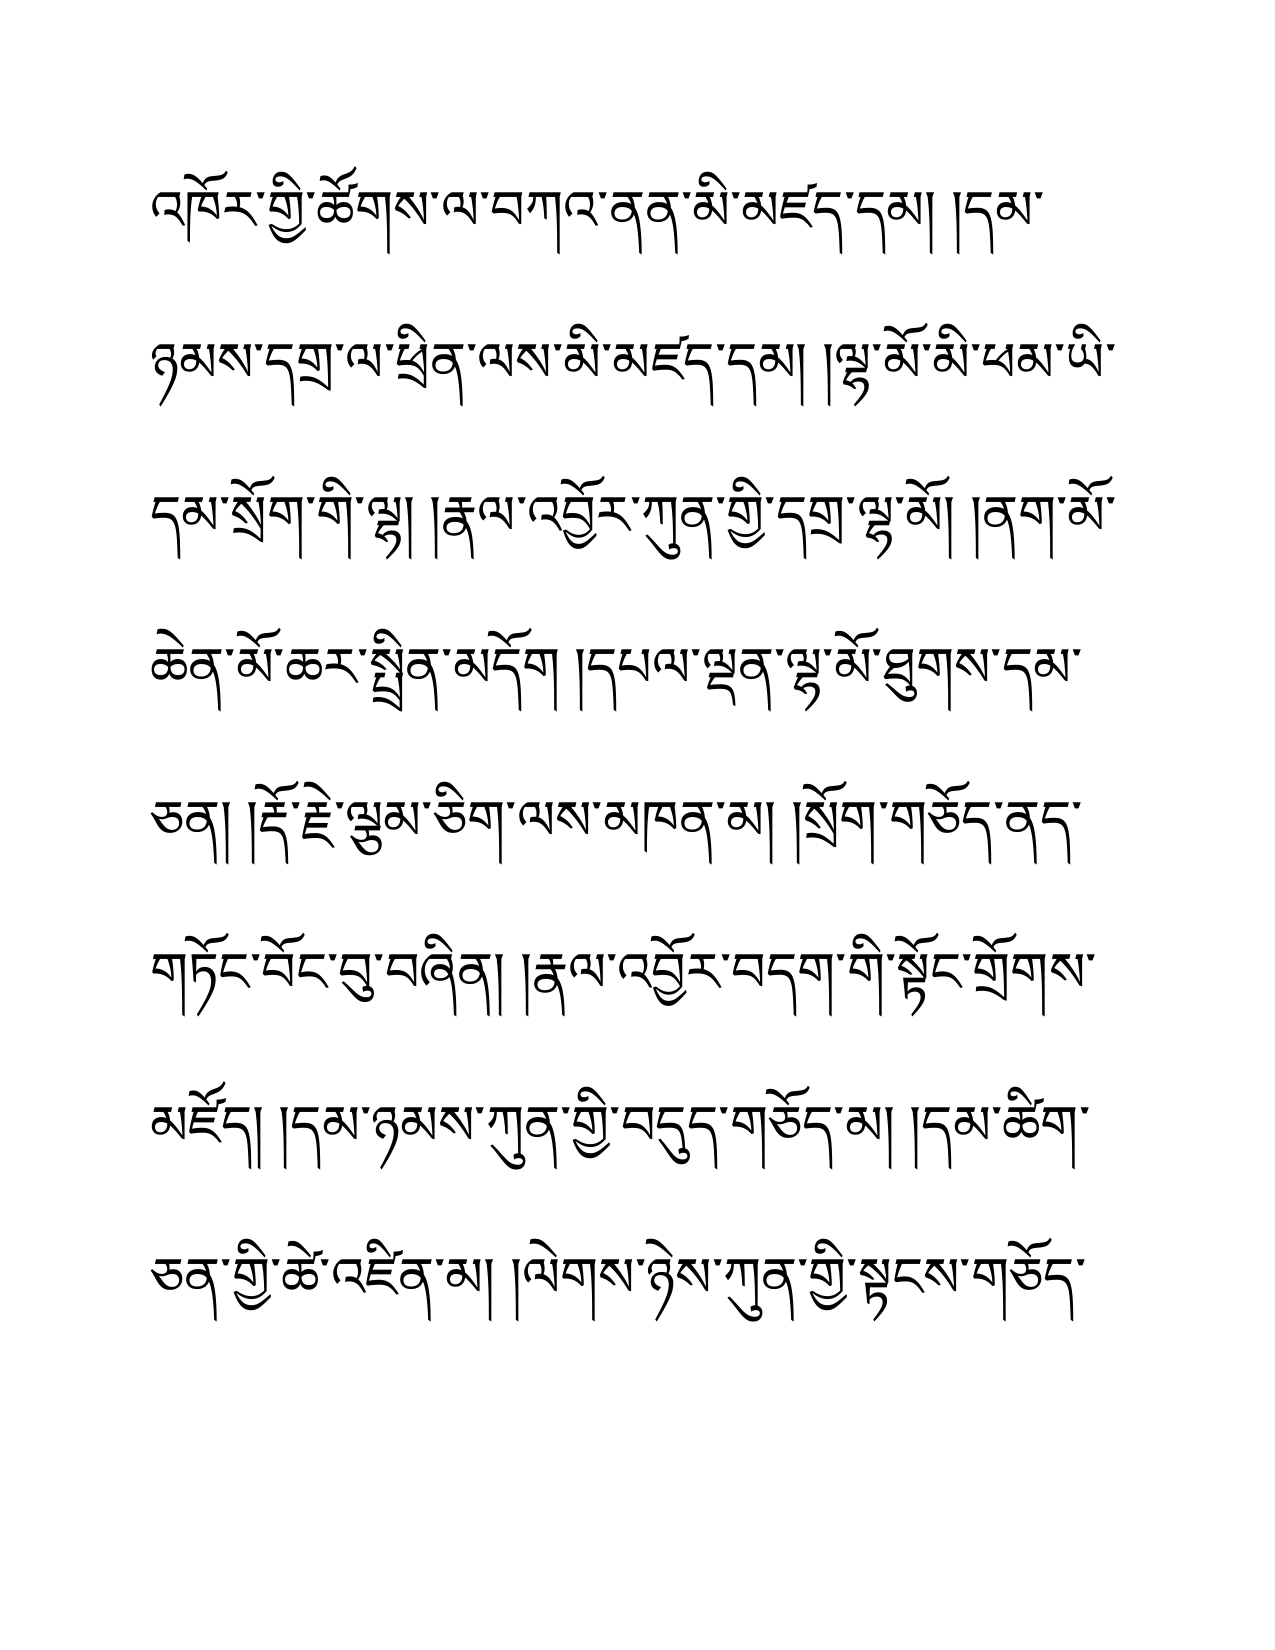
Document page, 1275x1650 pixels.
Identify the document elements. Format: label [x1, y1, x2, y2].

text [150, 150, 1125, 1370]
